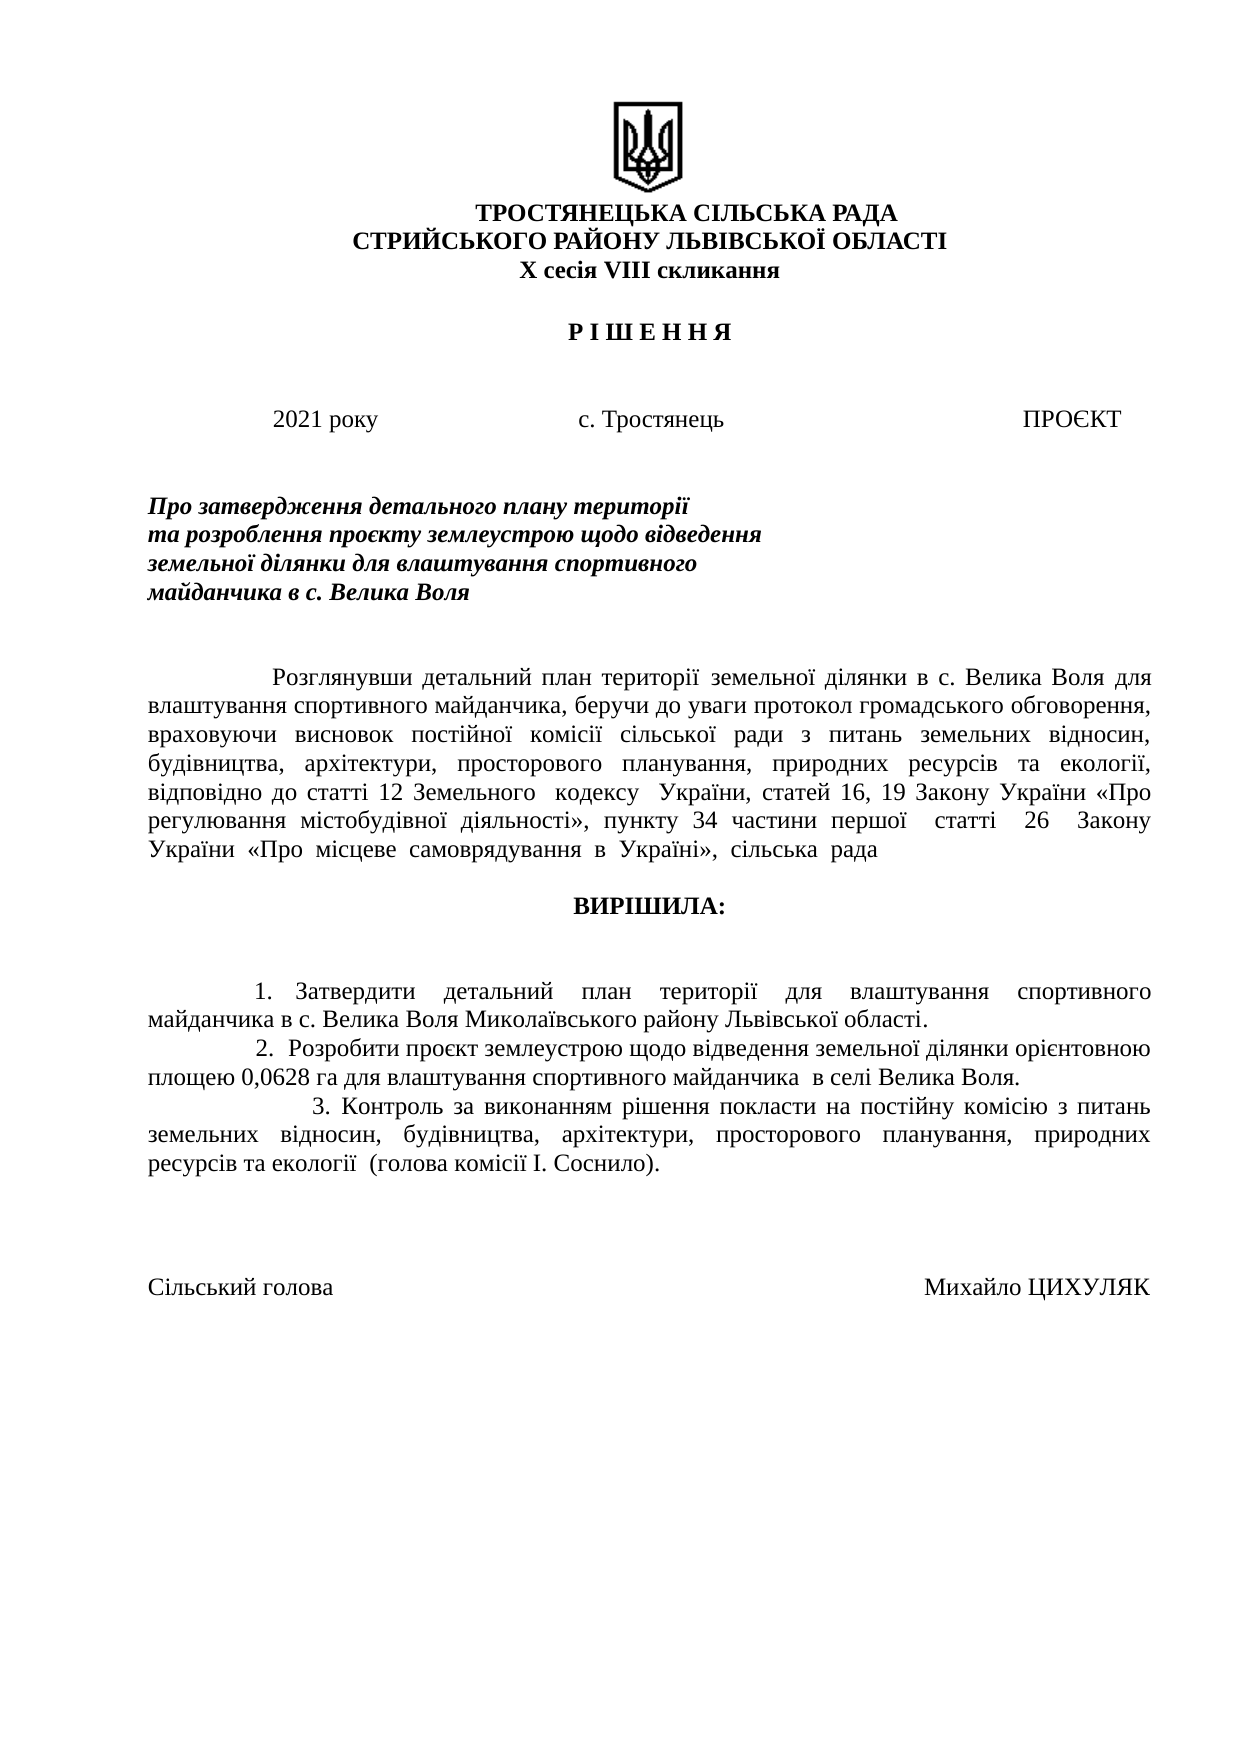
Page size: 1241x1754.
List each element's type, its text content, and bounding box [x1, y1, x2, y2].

text ТРОСТЯНЕЦЬКА СІЛЬСЬКА РАДА [148, 198, 1152, 226]
text Сільський голова Михайло ЦИХУЛЯК [148, 1272, 1152, 1301]
list Затвердити детальний план території для влаштування спортивного майданчика в с. Велика Воля Миколаївського району Львівської області. [148, 976, 1152, 1033]
text Розглянувши детальний план території земельної ділянки в с. Велика Воля для влаштування спортивного майданчика, беручи до уваги протокол громадського обговорення, враховуючи висновок постійної комісії сільської ради з питань земельних відносин, будівництва, архітектури, просторового планування, природних ресурсів та екології, відповідно до статті 12 Земельного кодексу України, статей 16, 19 Закону України «Про регулювання містобудівної діяльності», пункту 34 частини першої статті 26 Закону України «Про місцеве самоврядування в Україні», сільська рада [148, 662, 1152, 863]
text Х сесія VІІІ скликання [148, 255, 1152, 284]
text Р І Ш Е Н Н Я [148, 317, 1152, 346]
text 3. Контроль за виконанням рішення покласти на постійну комісію з питань земельних відносин, будівництва, архітектури, просторового планування, природних ресурсів та екології (голова комісії І. Соснило). [148, 1091, 1152, 1177]
text СТРИЙСЬКОГО РАЙОНУ ЛЬВІВСЬКОЇ ОБЛАСТІ [148, 226, 1152, 255]
picture [611, 88, 689, 194]
text ВИРІШИЛА: [148, 891, 1152, 920]
text Про затвердження детального плану території [148, 491, 1152, 519]
text 2. Розробити проєкт землеустрою щодо відведення земельної ділянки орієнтовною площею 0,0628 га для влаштування спортивного майданчика в селі Велика Воля. [148, 1033, 1152, 1091]
text майданчика в с. Велика Воля [148, 577, 1152, 606]
text та розроблення проєкту землеустрою щодо відведення [148, 519, 1152, 548]
text 2021 року с. Тростянець ПРОЄКТ [148, 404, 1152, 433]
text земельної ділянки для влаштування спортивного [148, 548, 1152, 577]
